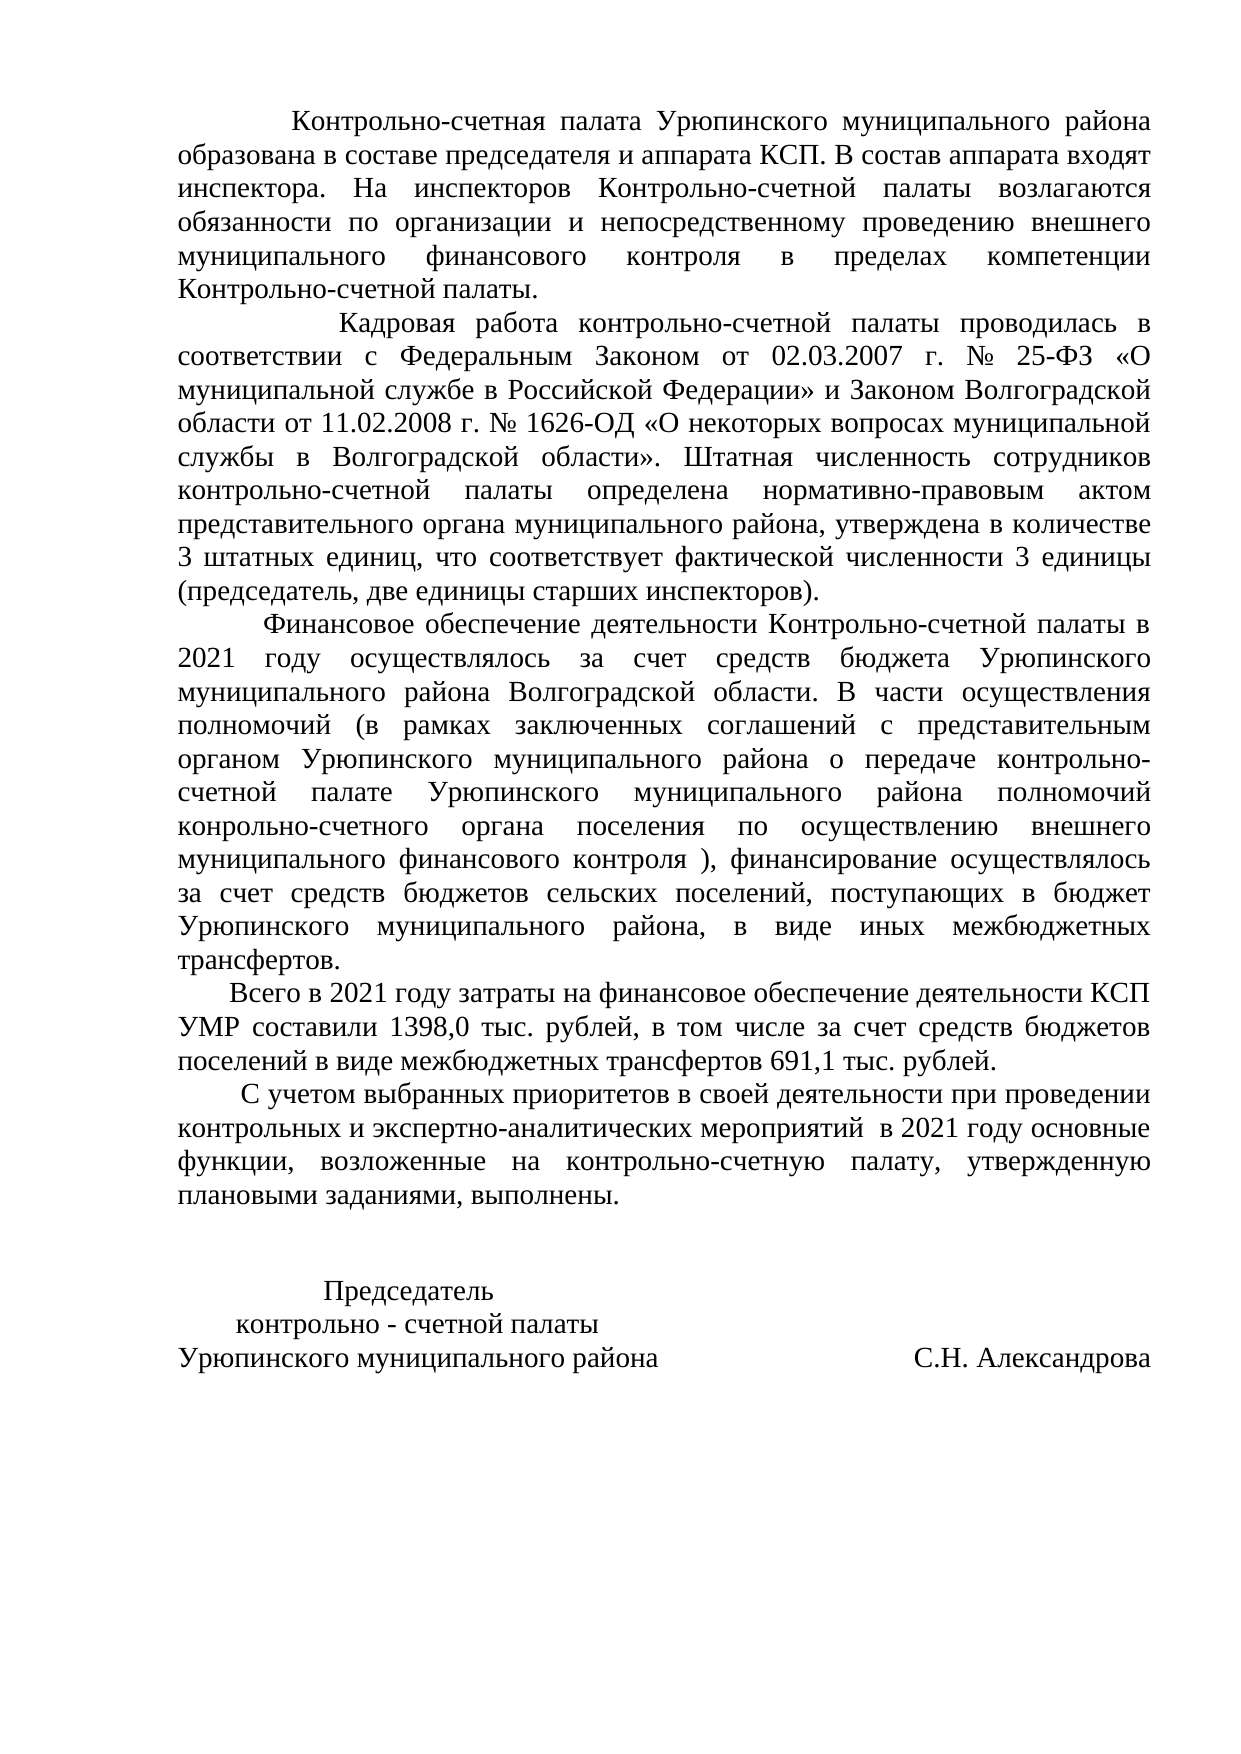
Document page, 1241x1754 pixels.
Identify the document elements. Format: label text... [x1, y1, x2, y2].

text Кадровая работа контрольно-счетной палаты проводилась в соответствии с Федеральным Законом от 02.03.2007 г. № 25-ФЗ «О муниципальной службе в Российской Федерации» и Законом Волгоградской области от 11.02.2008 г. № 1626-ОД «О некоторых вопросах муниципальной службы в Волгоградской области». Штатная численность сотрудников контрольно-счетной палаты определена нормативно-правовым актом представительного органа муниципального района, утверждена в количестве 3 штатных единиц, что соответствует фактической численности 3 единицы (председатель, две единицы старших инспекторов). [177, 305, 1152, 607]
text Всего в 2021 году затраты на финансовое обеспечение деятельности КСП УМР составили 1398,0 тыс. рублей, в том числе за счет средств бюджетов поселений в виде межбюджетных трансфертов 691,1 тыс. рублей. [177, 976, 1152, 1076]
text контрольно - счетной палаты [177, 1306, 1152, 1340]
text С учетом выбранных приоритетов в своей деятельности при проведении контрольных и экспертно-аналитических мероприятий в 2021 году основные функции, возложенные на контрольно-счетную палату, утвержденную плановыми заданиями, выполнены. [177, 1076, 1152, 1210]
text Урюпинского муниципального района С.Н. Александрова [177, 1340, 1152, 1373]
text Финансовое обеспечение деятельности Контрольно-счетной палаты в 2021 году осуществлялось за счет средств бюджета Урюпинского муниципального района Волгоградской области. В части осуществления полномочий (в рамках заключенных соглашений с представительным органом Урюпинского муниципального района о передаче контрольно-счетной палате Урюпинского муниципального района полномочий конрольно-счетного органа поселения по осуществлению внешнего муниципального финансового контроля ), финансирование осуществлялось за счет средств бюджетов сельских поселений, поступающих в бюджет Урюпинского муниципального района, в виде иных межбюджетных трансфертов. [177, 607, 1152, 976]
text Председатель [177, 1273, 1152, 1306]
text Контрольно-счетная палата Урюпинского муниципального района образована в составе председателя и аппарата КСП. В состав аппарата входят инспектора. На инспекторов Контрольно-счетной палаты возлагаются обязанности по организации и непосредственному проведению внешнего муниципального финансового контроля в пределах компетенции Контрольно-счетной палаты. [177, 103, 1152, 305]
